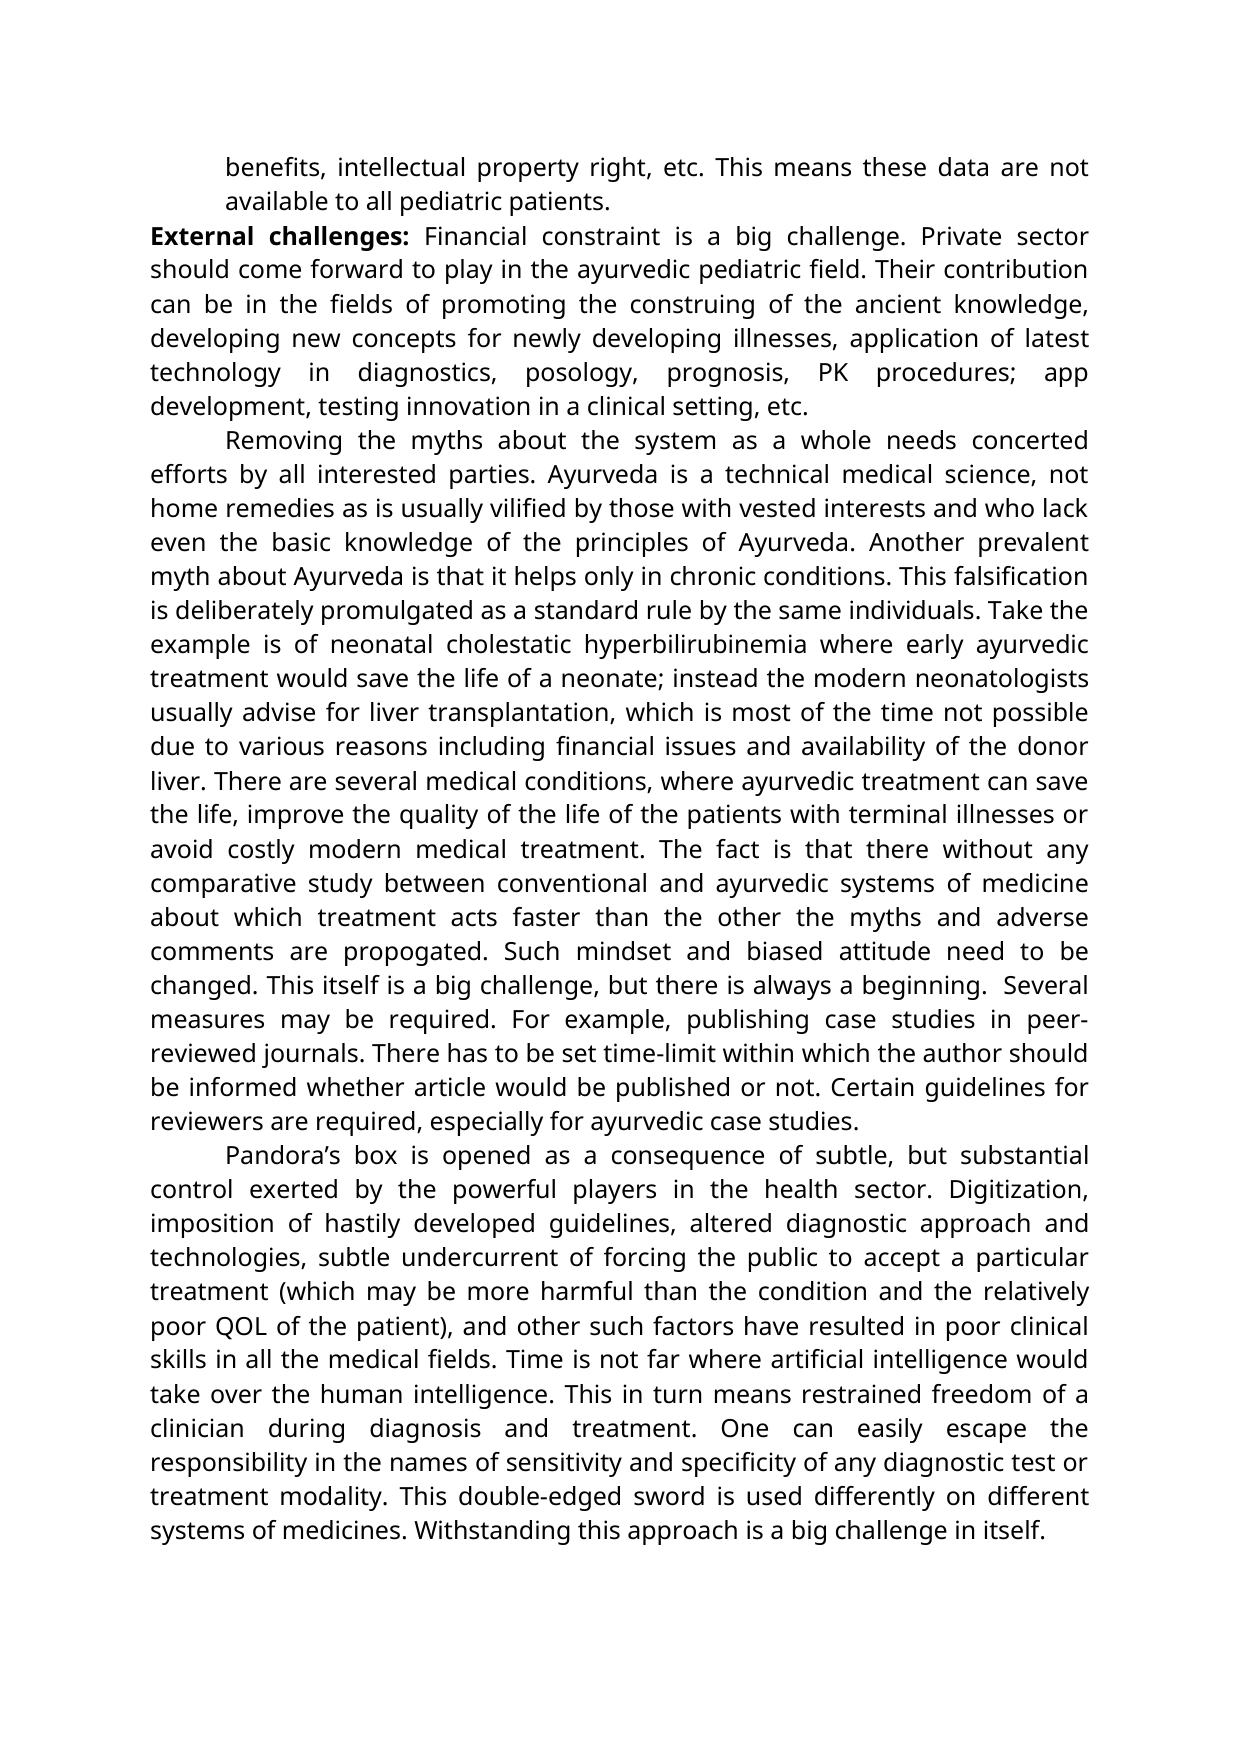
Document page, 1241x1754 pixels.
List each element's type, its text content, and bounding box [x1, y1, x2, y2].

text Pandora’s box is opened as a consequence of subtle, but substantial control exerted by the powerful players in the health sector. Digitization, imposition of hastily developed guidelines, altered diagnostic approach and technologies, subtle undercurrent of forcing the public to accept a particular treatment (which may be more harmful than the condition and the relatively poor QOL of the patient), and other such factors have resulted in poor clinical skills in all the medical fields. Time is not far where artificial intelligence would take over the human intelligence. This in turn means restrained freedom of a clinician during diagnosis and treatment. One can easily escape the responsibility in the names of sensitivity and specificity of any diagnostic test or treatment modality. This double-edged sword is used differently on different systems of medicines. Withstanding this approach is a big challenge in itself. [150, 1138, 1090, 1547]
text External challenges: Financial constraint is a big challenge. Private sector should come forward to play in the ayurvedic pediatric field. Their contribution can be in the fields of promoting the construing of the ancient knowledge, developing new concepts for newly developing illnesses, application of latest technology in diagnostics, posology, prognosis, PK procedures; app development, testing innovation in a clinical setting, etc. [150, 218, 1090, 422]
text Removing the myths about the system as a whole needs concerted efforts by all interested parties. Ayurveda is a technical medical science, not home remedies as is usually vilified by those with vested interests and who lack even the basic knowledge of the principles of Ayurveda. Another prevalent myth about Ayurveda is that it helps only in chronic conditions. This falsification is deliberately promulgated as a standard rule by the same individuals. Take the example is of neonatal cholestatic hyperbilirubinemia where early ayurvedic treatment would save the life of a neonate; instead the modern neonatologists usually advise for liver transplantation, which is most of the time not possible due to various reasons including financial issues and availability of the donor liver. There are several medical conditions, where ayurvedic treatment can save the life, improve the quality of the life of the patients with terminal illnesses or avoid costly modern medical treatment. The fact is that there without any comparative study between conventional and ayurvedic systems of medicine about which treatment acts faster than the other the myths and adverse comments are propogated. Such mindset and biased attitude need to be changed. This itself is a big challenge, but there is always a beginning. Several measures may be required. For example, publishing case studies in peer-reviewed journals. There has to be set time-limit within which the author should be informed whether article would be published or not. Certain guidelines for reviewers are required, especially for ayurvedic case studies. [150, 422, 1090, 1138]
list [187, 150, 1090, 218]
